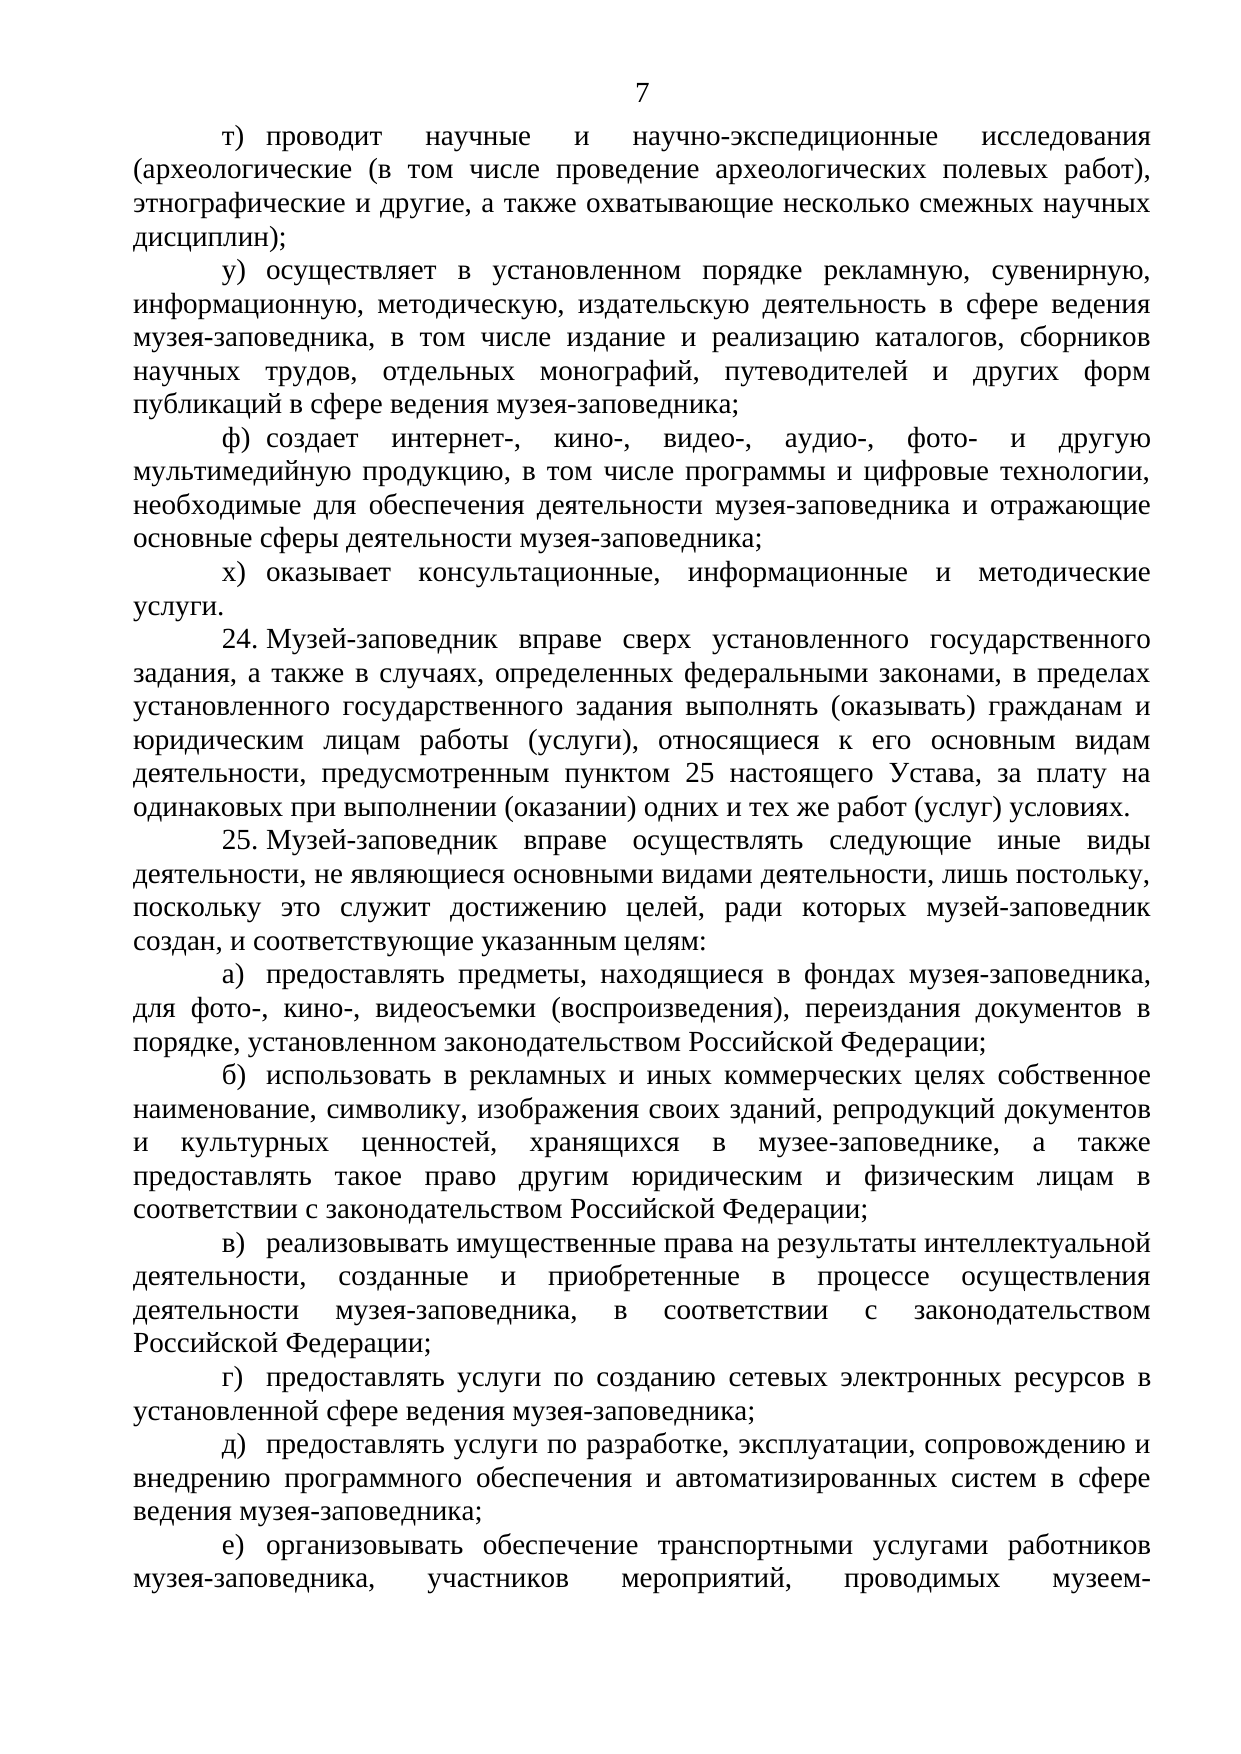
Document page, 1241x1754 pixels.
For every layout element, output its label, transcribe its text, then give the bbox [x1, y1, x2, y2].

list предоставлять услуги по созданию сетевых электронных ресурсов в установленной сфере ведения музея-заповедника; [133, 1359, 1152, 1426]
list предоставлять услуги по разработке, эксплуатации, сопровождению и внедрению программного обеспечения и автоматизированных систем в сфере ведения музея-заповедника; [133, 1426, 1152, 1527]
list создает интернет-, кино-, видео-, аудио-, фото- и другую мультимедийную продукцию, в том числе программы и цифровые технологии, необходимые для обеспечения деятельности музея-заповедника и отражающие основные сферы деятельности музея-заповедника; [133, 420, 1152, 554]
list осуществляет в установленном порядке рекламную, сувенирную, информационную, методическую, издательскую деятельность в сфере ведения музея-заповедника, в том числе издание и реализацию каталогов, сборников научных трудов, отдельных монографий, путеводителей и других форм публикаций в сфере ведения музея-заповедника; [133, 252, 1152, 420]
list использовать в рекламных и иных коммерческих целях собственное наименование, символику, изображения своих зданий, репродукций документов и культурных ценностей, хранящихся в музее-заповеднике, а также предоставлять такое право другим юридическим и физическим лицам в соответствии с законодательством Российской Федерации; [133, 1057, 1152, 1225]
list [133, 1527, 1152, 1594]
list Музей-заповедник вправе сверх установленного государственного задания, а также в случаях, определенных федеральными законами, в пределах установленного государственного задания выполнять (оказывать) гражданам и юридическим лицам работы (услуги), относящиеся к его основным видам деятельности, предусмотренным пунктом 25 настоящего Устава, за плату на одинаковых при выполнении (оказании) одних и тех же работ (услуг) условиях. [133, 621, 1152, 822]
list оказывает консультационные, информационные и методические услуги. [133, 554, 1152, 621]
list проводит научные и научно-экспедиционные исследования (археологические (в том числе проведение археологических полевых работ), этнографические и другие, а также охватывающие несколько смежных научных дисциплин); [133, 118, 1152, 252]
list Музей-заповедник вправе осуществлять следующие иные виды деятельности, не являющиеся основными видами деятельности, лишь постольку, поскольку это служит достижению целей, ради которых музей-заповедник создан, и соответствующие указанным целям: [133, 822, 1152, 957]
list реализовывать имущественные права на результаты интеллектуальной деятельности, созданные и приобретенные в процессе осуществления деятельности музея-заповедника, в соответствии с законодательством Российской Федерации; [133, 1225, 1152, 1359]
list предоставлять предметы, находящиеся в фондах музея-заповедника, для фото-, кино-, видеосъемки (воспроизведения), переиздания документов в порядке, установленном законодательством Российской Федерации; [133, 957, 1152, 1057]
